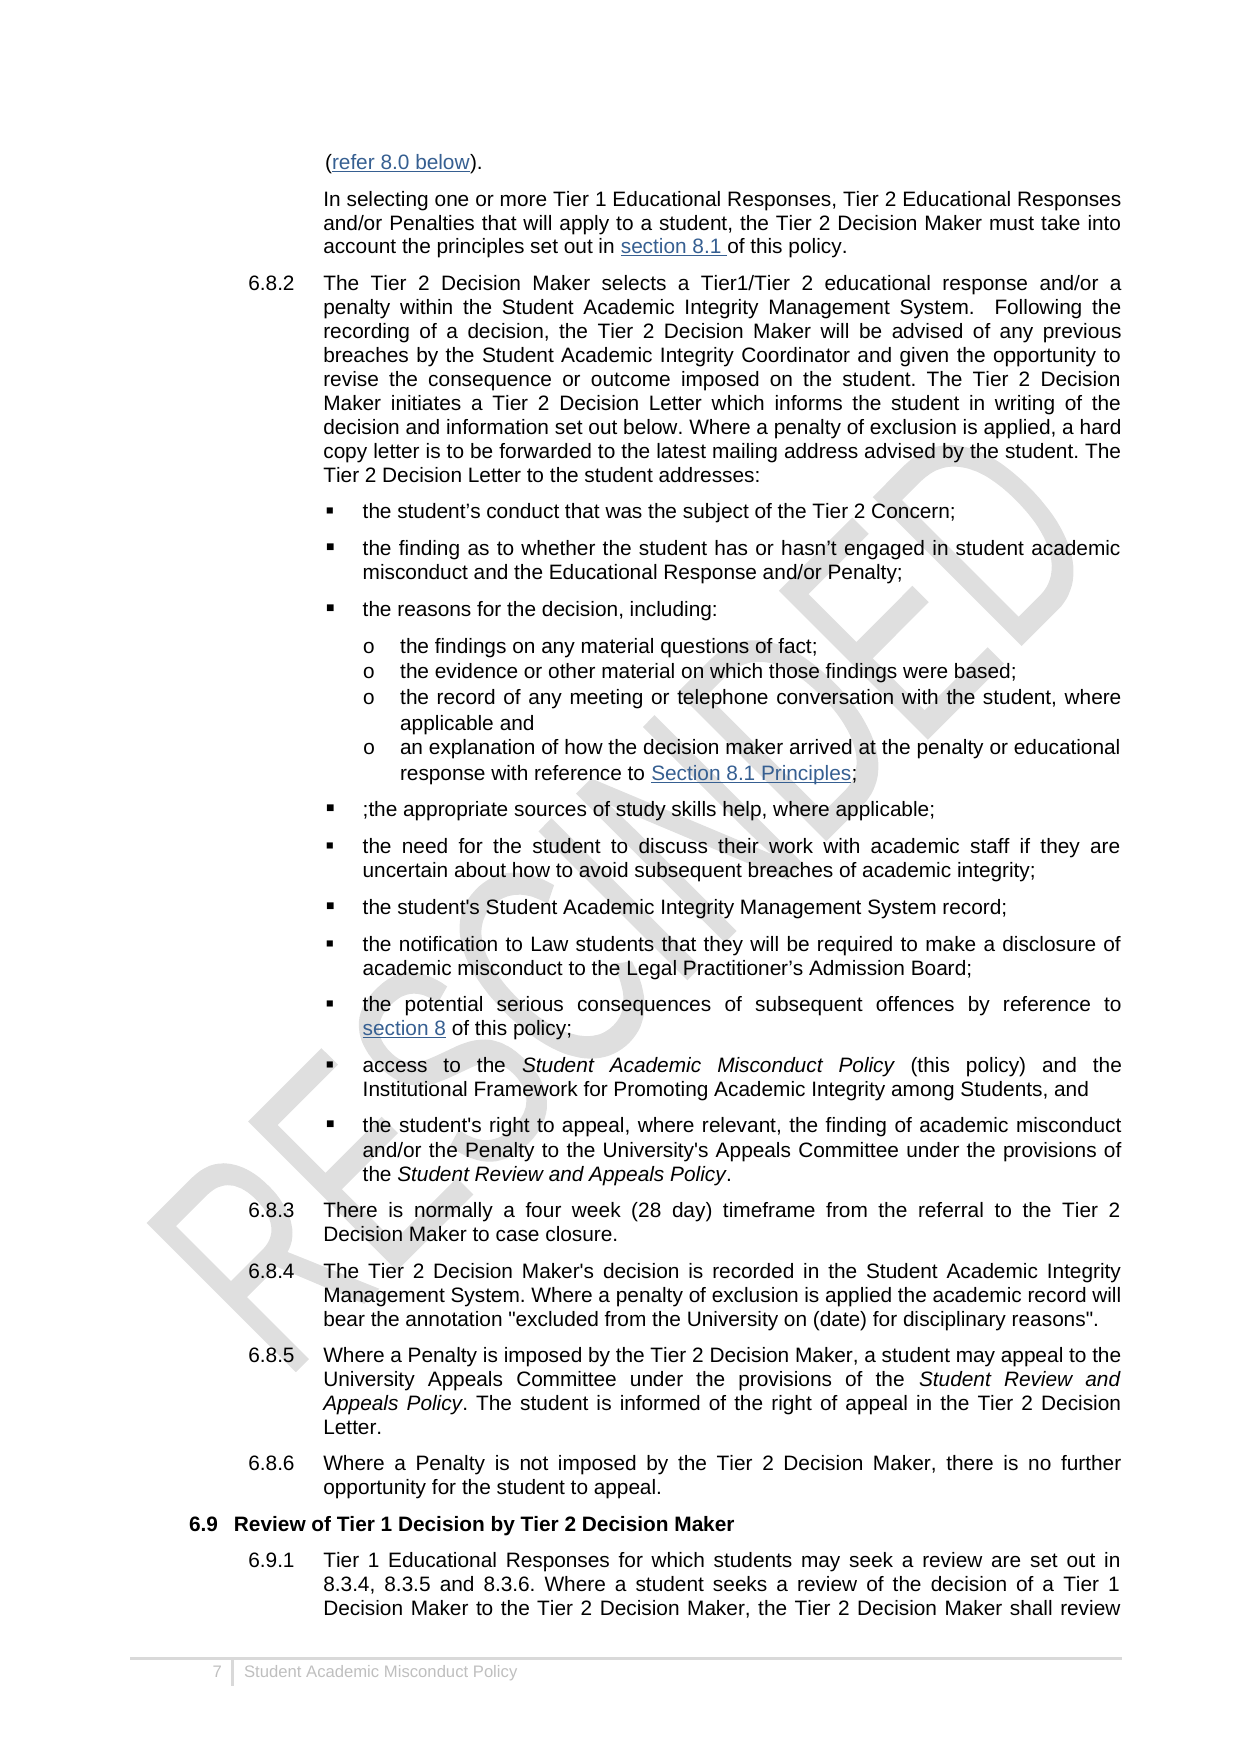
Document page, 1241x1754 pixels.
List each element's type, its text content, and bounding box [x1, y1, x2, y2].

list the student's right to appeal, where relevant, the finding of academic misconduct and/or the Penalty to the University's Appeals Committee under the provisions of the Student Review and Appeals Policy. [325, 1113, 1122, 1186]
list the reasons for the decision, including: [325, 596, 1122, 621]
list the evidence or other material on which those findings were based; [362, 659, 1122, 685]
list The Tier 2 Decision Maker's decision is recorded in the Student Academic Integrity Management System. Where a penalty of exclusion is applied the academic record will bear the annotation "excluded from the University on (date) for disciplinary reasons". [248, 1258, 1122, 1330]
list Review of Tier 1 Decision by Tier 2 Decision Maker [189, 1512, 1122, 1536]
list the findings on any material questions of fact; [362, 633, 1122, 659]
list Where a Penalty is not imposed by the Tier 2 Decision Maker, there is no further opportunity for the student to appeal. [248, 1451, 1122, 1499]
list There is normally a four week (28 day) timeframe from the referral to the Tier 2 Decision Maker to case closure. [248, 1198, 1122, 1246]
list the finding as to whether the student has or hasn’t engaged in student academic misconduct and the Educational Response and/or Penalty; [325, 536, 1122, 584]
list the student's Student Academic Integrity Management System record; [325, 895, 1122, 919]
list the record of any meeting or telephone conversation with the student, where applicable and [362, 685, 1122, 735]
list the potential serious consequences of subsequent offences by reference to section 8 of this policy; [325, 992, 1122, 1040]
text In selecting one or more Tier 1 Educational Responses, Tier 2 Educational Responses and/or Penalties that will apply to a student, the Tier 2 Decision Maker must take into account the principles set out in section 8.1 of this policy. [323, 186, 1122, 258]
text (refer 8.0 below). [325, 150, 1122, 174]
list Where a Penalty is imposed by the Tier 2 Decision Maker, a student may appeal to the University Appeals Committee under the provisions of the Student Review and Appeals Policy. The student is informed of the right of appeal in the Tier 2 Decision Letter. [248, 1343, 1122, 1439]
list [248, 1548, 1122, 1620]
list the need for the student to discuss their work with academic staff if they are uncertain about how to avoid subsequent breaches of academic integrity; [325, 834, 1122, 882]
list The Tier 2 Decision Maker selects a Tier1/Tier 2 educational response and/or a penalty within the Student Academic Integrity Management System. Following the recording of a decision, the Tier 2 Decision Maker will be advised of any previous breaches by the Student Academic Integrity Coordinator and given the opportunity to revise the consequence or outcome imposed on the student. The Tier 2 Decision Maker initiates a Tier 2 Decision Letter which informs the student in writing of the decision and information set out below. Where a penalty of exclusion is applied, a hard copy letter is to be forwarded to the latest mailing address advised by the student. The Tier 2 Decision Letter to the student addresses: [248, 271, 1122, 486]
list the notification to Law students that they will be required to make a disclosure of academic misconduct to the Legal Practitioner’s Admission Board; [325, 932, 1122, 980]
list an explanation of how the decision maker arrived at the penalty or educational response with reference to Section 8.1 Principles; [363, 735, 1122, 785]
list access to the Student Academic Misconduct Policy (this policy) and the Institutional Framework for Promoting Academic Integrity among Students, and [325, 1053, 1122, 1101]
list ;the appropriate sources of study skills help, where applicable; [325, 797, 1122, 822]
list the student’s conduct that was the subject of the Tier 2 Concern; [325, 499, 1122, 523]
